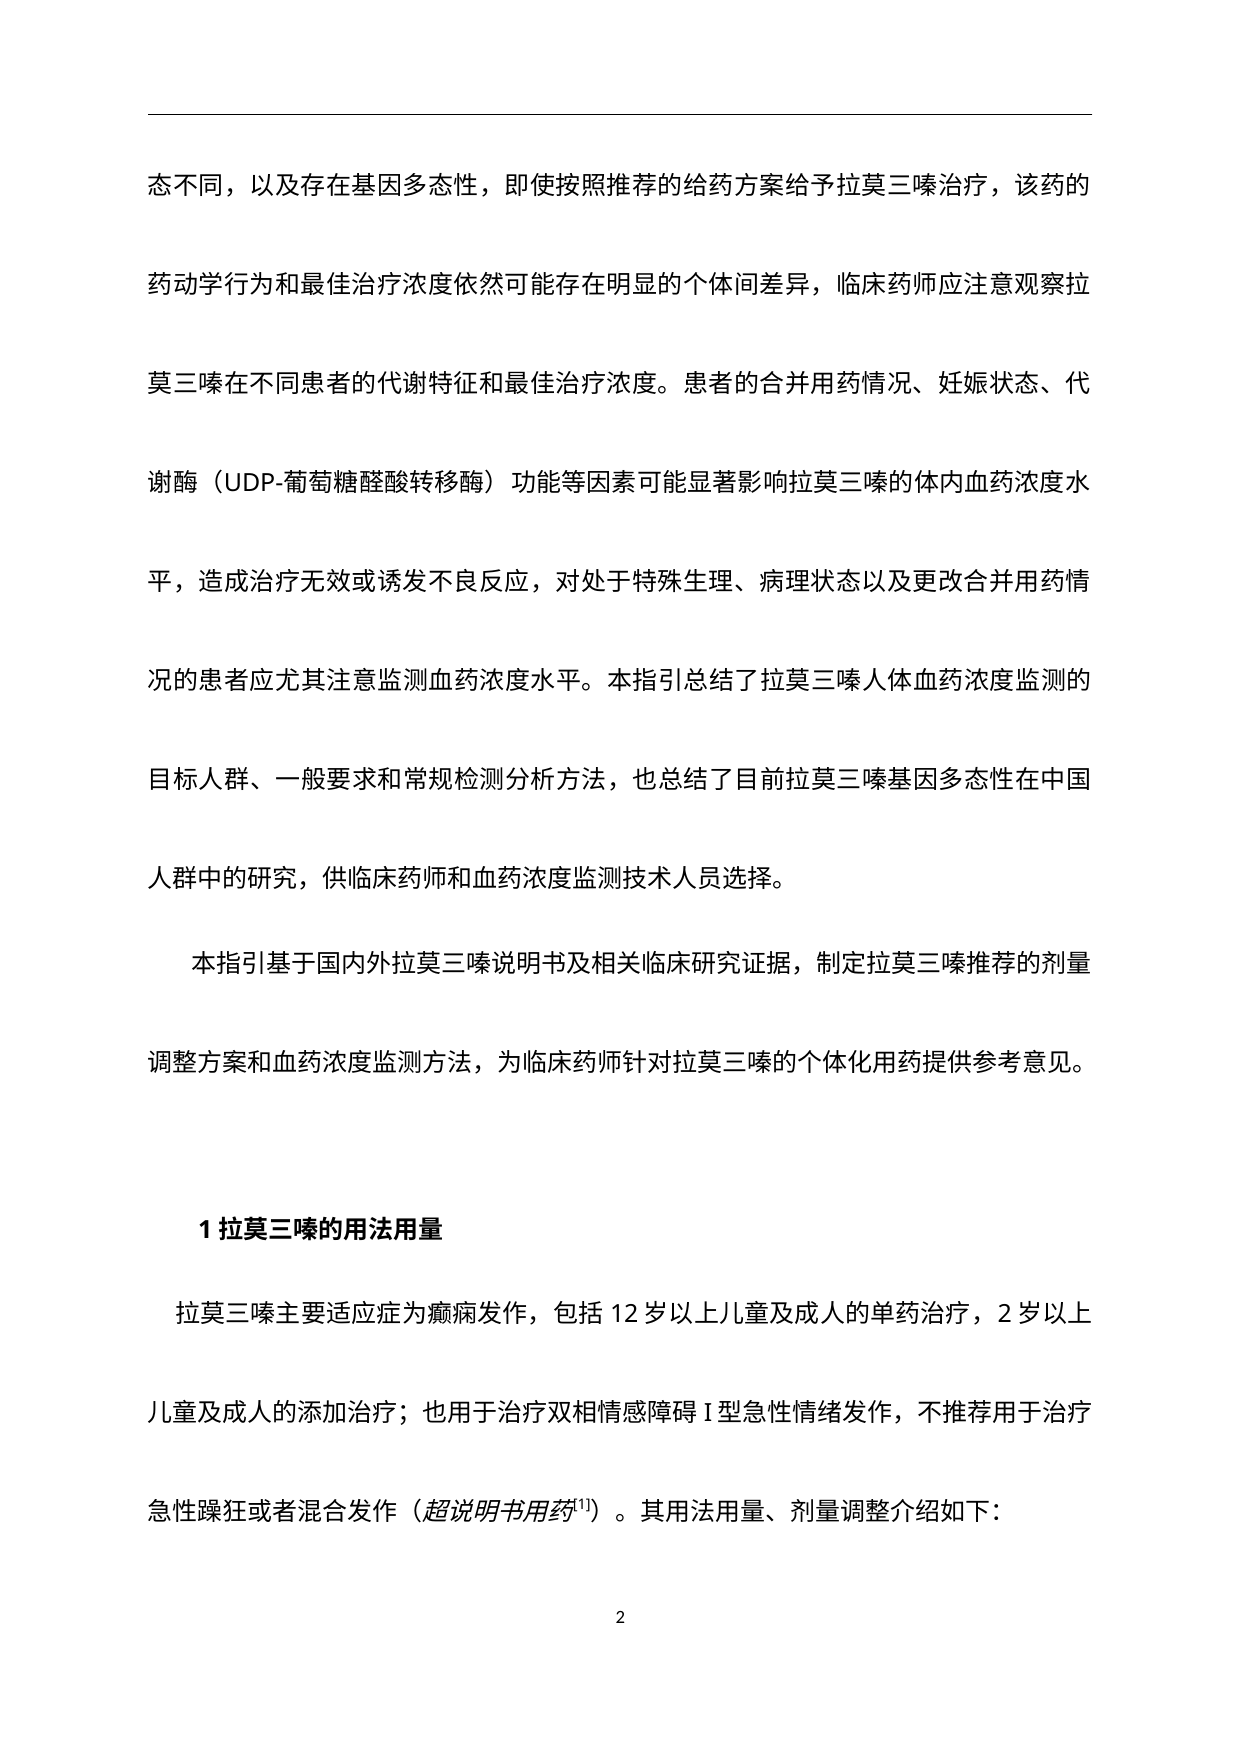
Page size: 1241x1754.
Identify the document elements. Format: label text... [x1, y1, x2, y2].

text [148, 151, 1092, 910]
text 本指引基于国内外拉莫三嗪说明书及相关临床研究证据，制定拉莫三嗪推荐的剂量调整方案和血药浓度监测方法，为临床药师针对拉莫三嗪的个体化用药提供参考意见。 [148, 928, 1092, 1093]
text 拉莫三嗪主要适应症为癫痫发作，包括12岁以上儿童及成人的单药治疗，2岁以上儿童及成人的添加治疗；也用于治疗双相情感障碍I型急性情绪发作，不推荐用于治疗急性躁狂或者混合发作（超说明书用药[1]）。其用法用量、剂量调整介绍如下： [148, 1278, 1092, 1543]
text 1 拉莫三嗪的用法用量 [148, 1194, 1092, 1260]
